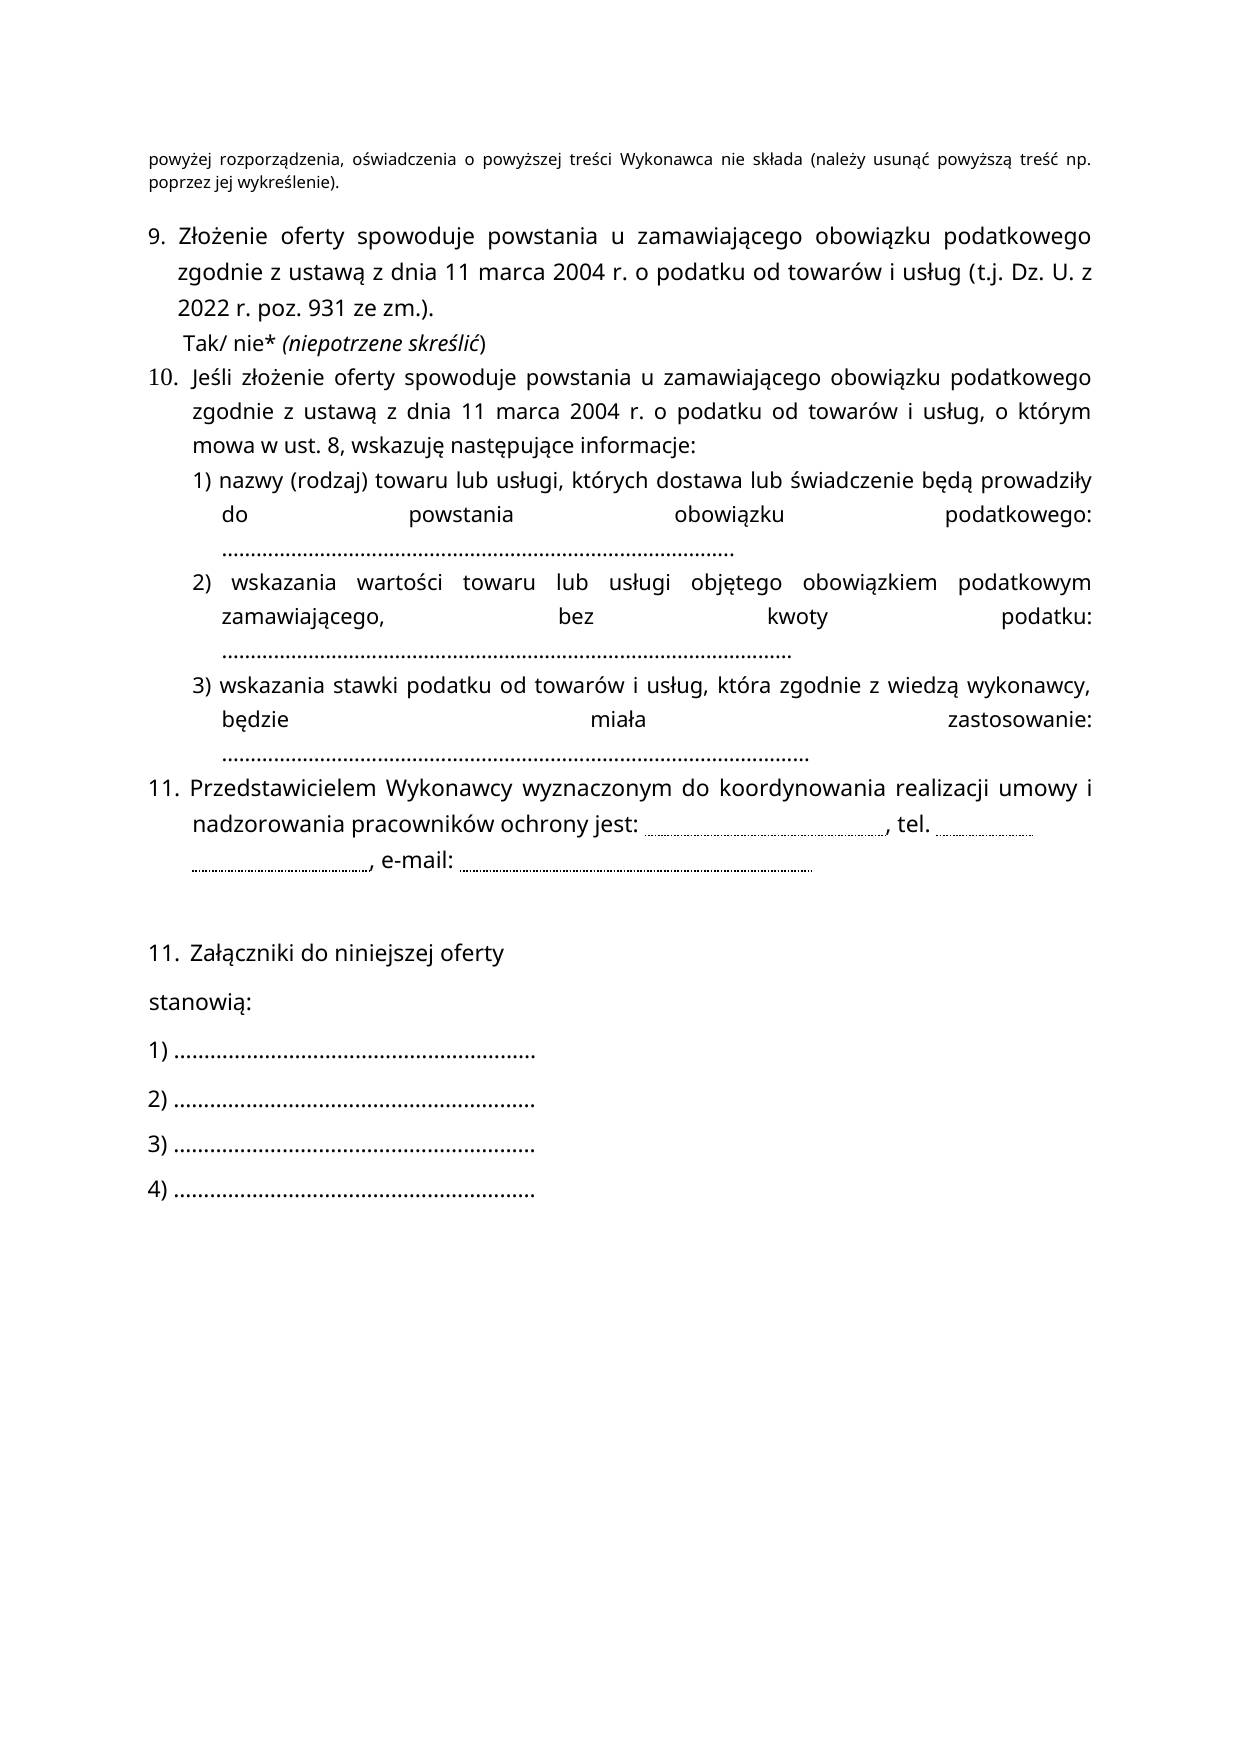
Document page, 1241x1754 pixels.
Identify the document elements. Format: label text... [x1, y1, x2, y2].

text 3) wskazania stawki podatku od towarów i usług, która zgodnie z wiedzą wykonawcy, będzie miała zastosowanie: ………………………………………………………………………………………… [192, 670, 1093, 768]
text 1) …………………………………………………… [148, 1034, 580, 1066]
text Tak/ nie* (niepotrzene skreślić) [148, 328, 1093, 358]
text 2) wskazania wartości towaru lub usługi objętego obowiązkiem podatkowym zamawiającego, bez kwoty podatku: ……………………………………………………………………………………… [192, 567, 1093, 665]
text 4) …………………………………………………… [147, 1173, 1093, 1204]
list 11. Przedstawicielem Wykonawcy wyznaczonym do koordynowania realizacji umowy i nadzorowania pracowników ochrony jest: , tel. , e-mail: [148, 772, 1093, 875]
list Jeśli złożenie oferty spowoduje powstania u zamawiającego obowiązku podatkowego zgodnie z ustawą z dnia 11 marca 2004 r. o podatku od towarów i usług, o którym mowa w ust. 8, wskazuję następujące informacje: [148, 362, 1093, 460]
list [148, 148, 1093, 193]
list Załączniki do niniejszej oferty stanowią: [148, 937, 580, 1017]
text 9. Złożenie oferty spowoduje powstania u zamawiającego obowiązku podatkowego zgodnie z ustawą z dnia 11 marca 2004 r. o podatku od towarów i usług (t.j. Dz. U. z 2022 r. poz. 931 ze zm.). [148, 220, 1093, 323]
text 1) nazwy (rodzaj) towaru lub usługi, których dostawa lub świadczenie będą prowadziły do powstania obowiązku podatkowego: …………………………………………………………………………….. [192, 465, 1093, 563]
text 2) …………………………………………………… [147, 1083, 1093, 1114]
text 3) …………………………………………………… [147, 1128, 1093, 1159]
